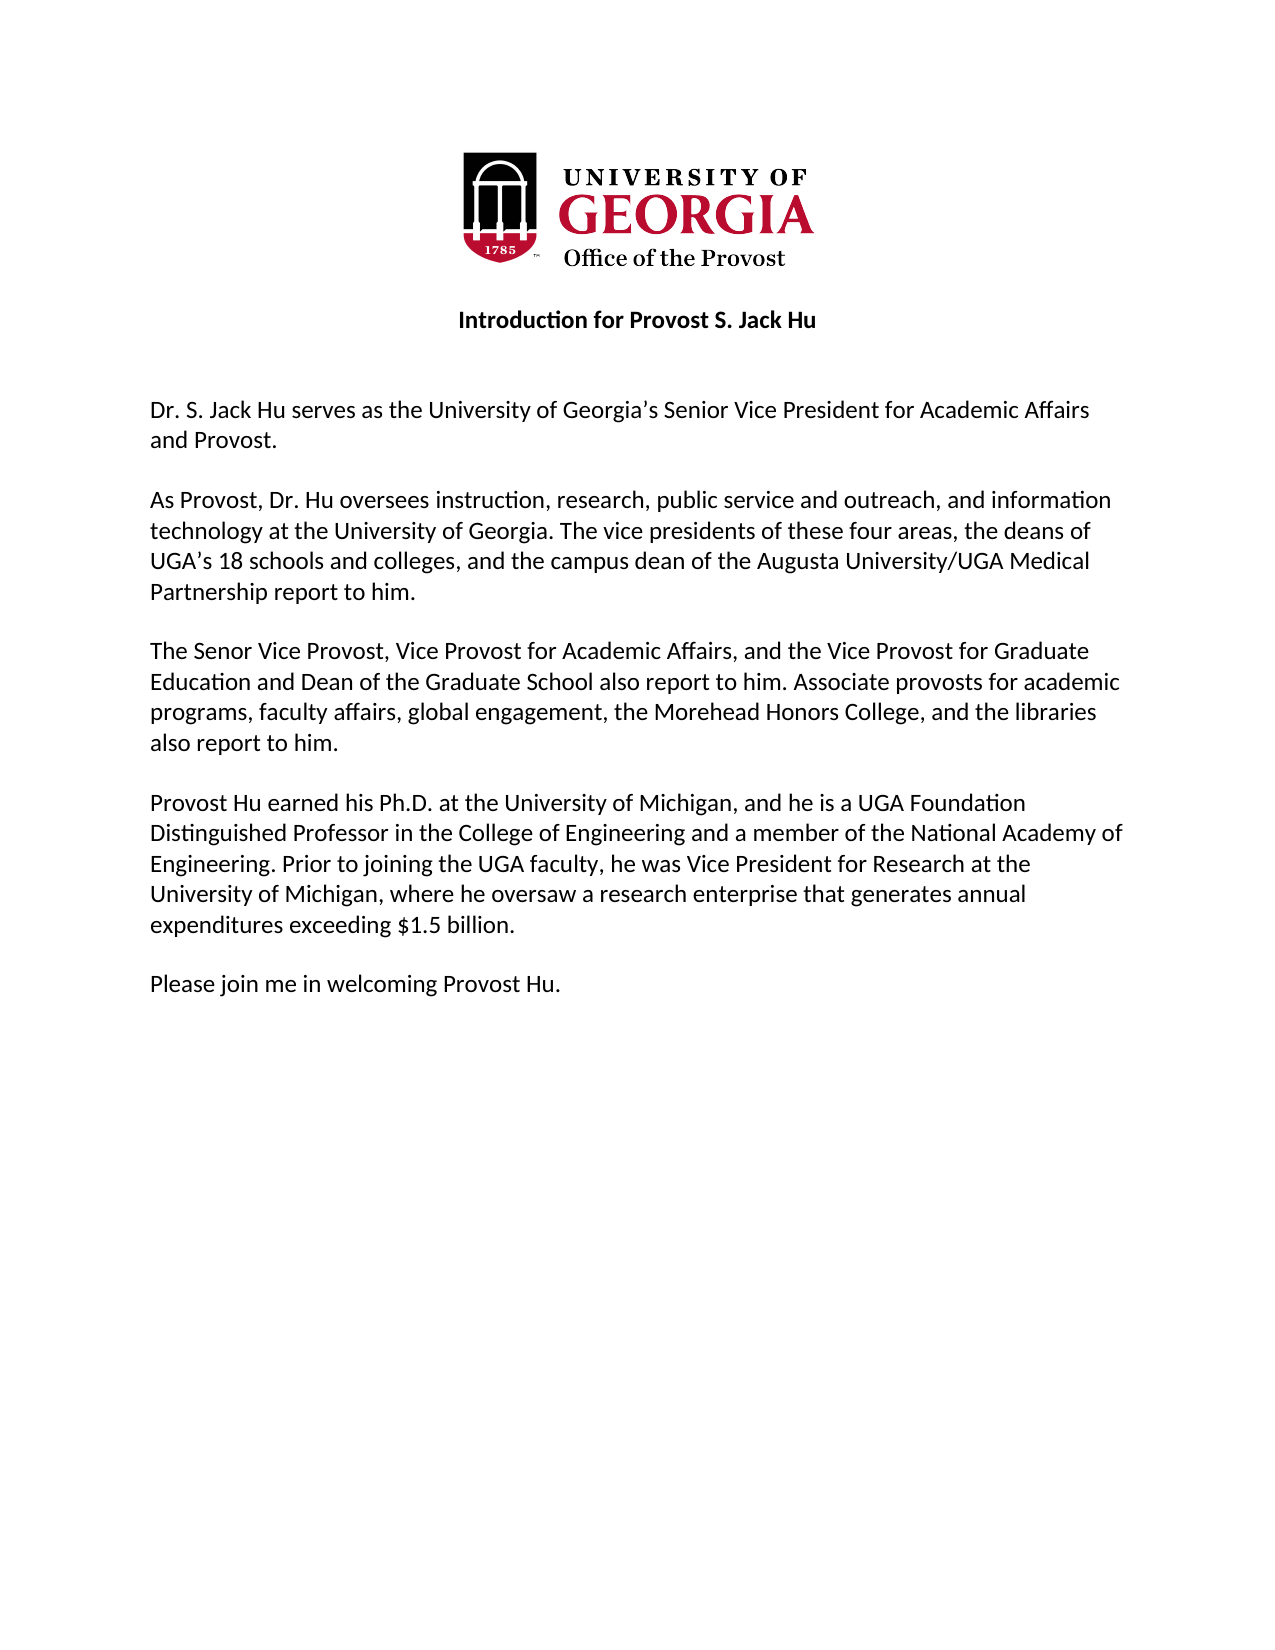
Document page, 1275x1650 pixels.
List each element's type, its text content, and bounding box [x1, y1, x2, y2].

text The Senor Vice Provost, Vice Provost for Academic Affairs, and the Vice Provost for Graduate Education and Dean of the Graduate School also report to him. Associate provosts for academic programs, faculty affairs, global engagement, the Morehead Honors College, and the libraries also report to him. [150, 636, 1125, 758]
picture [460, 150, 815, 274]
text Dr. S. Jack Hu serves as the University of Georgia’s Senior Vice President for Academic Affairs and Provost. [150, 394, 1125, 455]
text Please join me in welcoming Provost Hu. [150, 968, 1125, 999]
text As Provost, Dr. Hu oversees instruction, research, public service and outreach, and information technology at the University of Georgia. The vice presidents of these four areas, the deans of UGA’s 18 schools and colleges, and the campus dean of the Augusta University/UGA Medical Partnership report to him. [150, 484, 1125, 606]
text Introduction for Provost S. Jack Hu [150, 304, 1125, 334]
text Provost Hu earned his Ph.D. at the University of Michigan, and he is a UGA Foundation Distinguished Professor in the College of Engineering and a member of the National Academy of Engineering. Prior to joining the UGA faculty, he was Vice President for Research at the University of Michigan, where he oversaw a research enterprise that generates annual expenditures exceeding $1.5 billion. [516, 787, 1125, 939]
